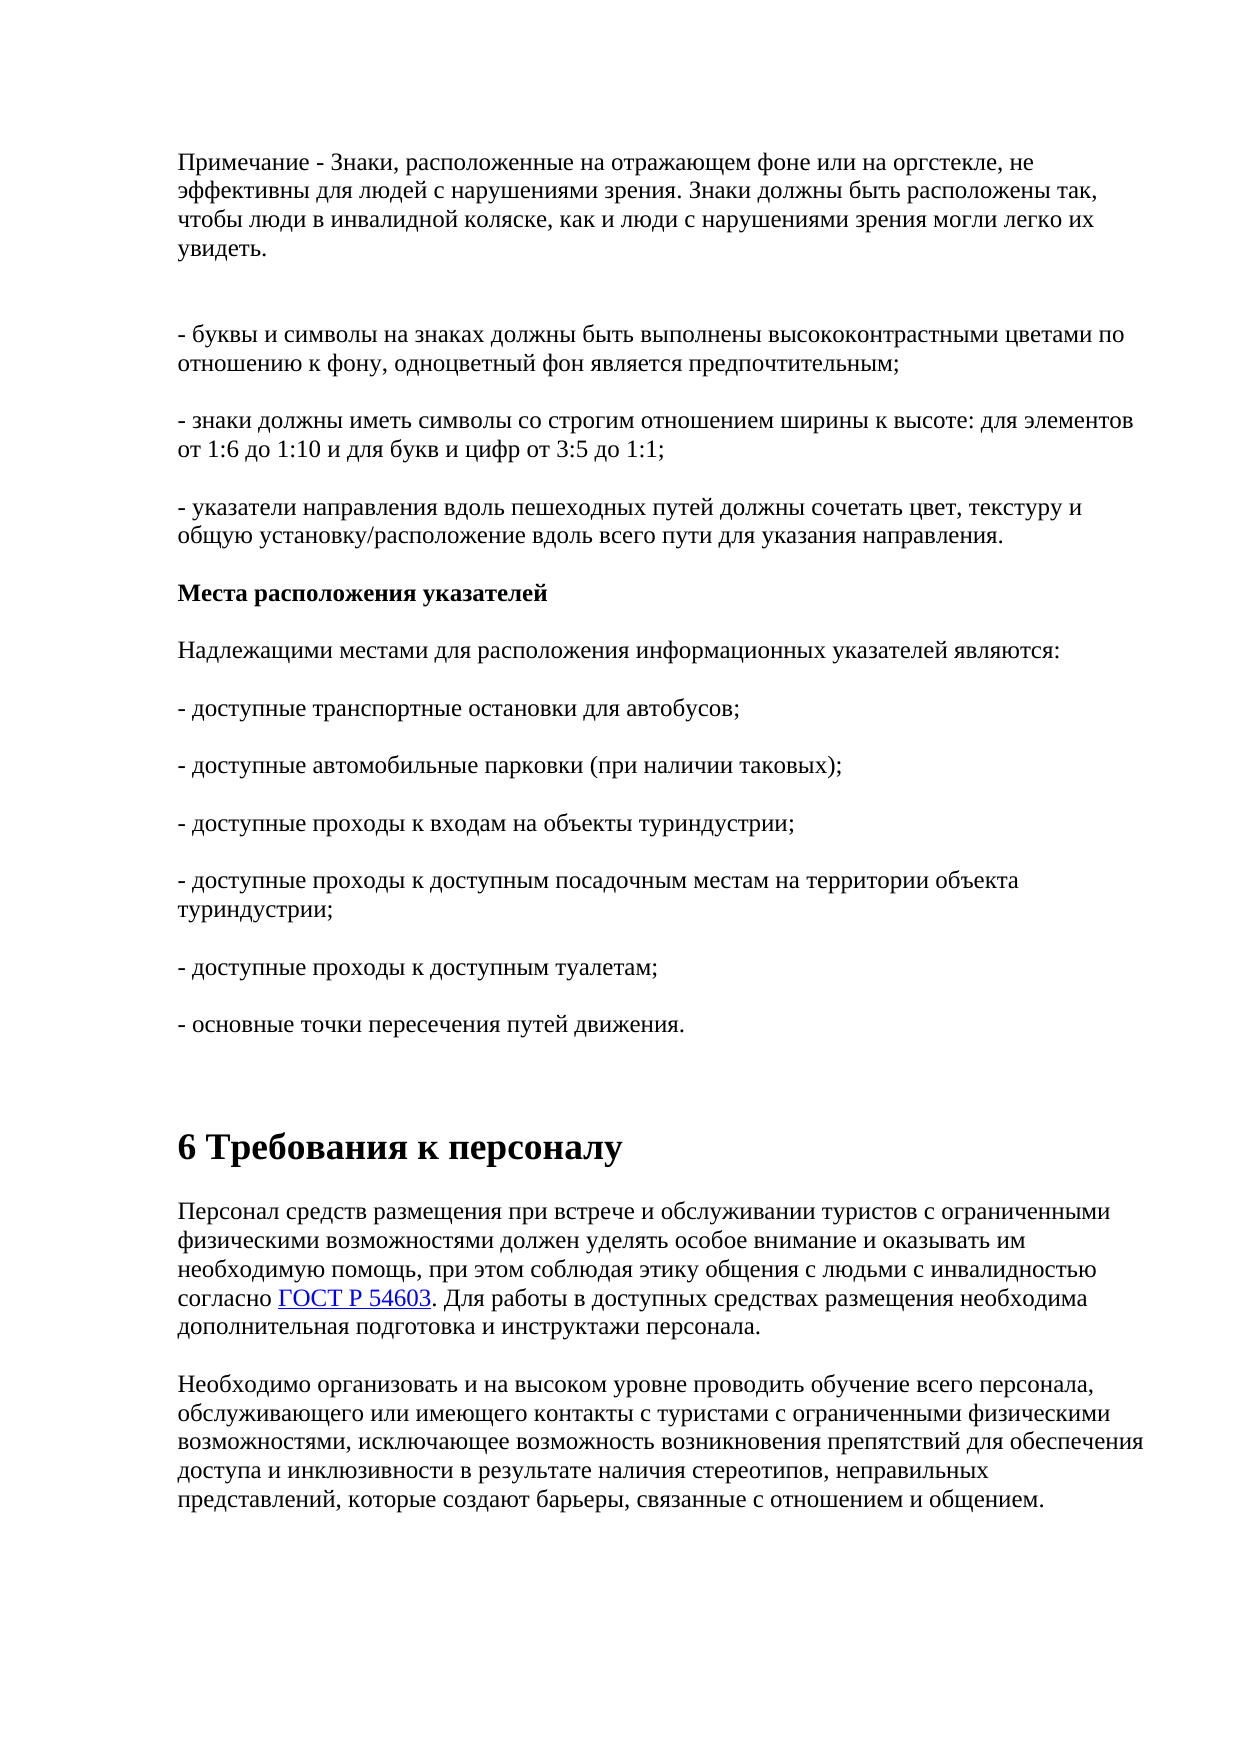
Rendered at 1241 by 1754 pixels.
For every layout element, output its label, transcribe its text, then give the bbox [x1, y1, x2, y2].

text 6 Требования к персоналу [177, 1124, 1152, 1167]
text Персонал средств размещения при встрече и обслуживании туристов с ограниченными физическими возможностями должен уделять особое внимание и оказывать им необходимую помощь, при этом соблюдая этику общения с людьми с инвалидностью согласно ГОСТ Р 54603. Для работы в доступных средствах размещения необходима дополнительная подготовка и инструктажи персонала. Необходимо организовать и на высоком уровне проводить обучение всего персонала, обслуживающего или имеющего контакты с туристами с ограниченными физическими возможностями, исключающее возможность возникновения препятствий для обеспечения доступа и инклюзивности в результате наличия стереотипов, неправильных представлений, которые создают барьеры, связанные с отношением и общением. [177, 1196, 1152, 1569]
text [177, 118, 1152, 1095]
